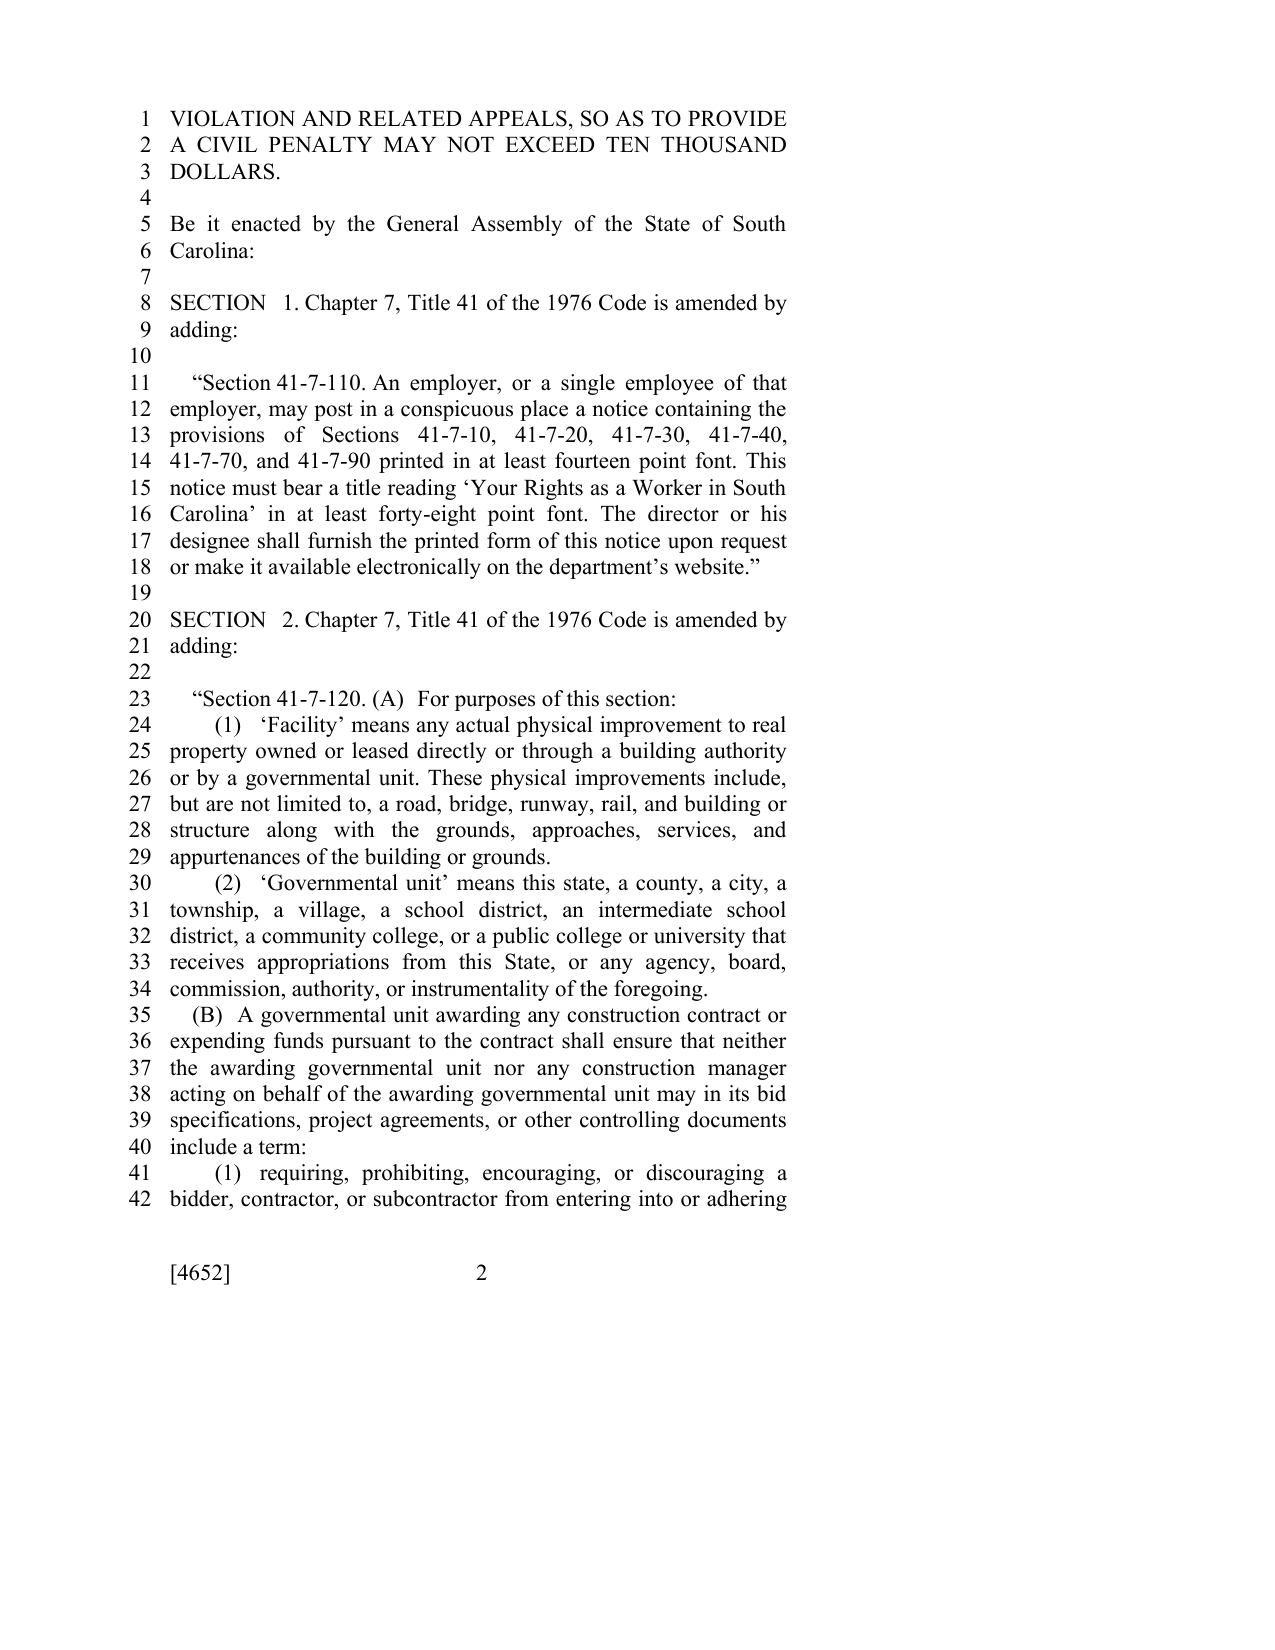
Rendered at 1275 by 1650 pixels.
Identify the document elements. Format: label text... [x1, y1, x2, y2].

text (2) ‘Governmental unit’ means this state, a county, a city, a township, a village, a school district, an intermediate school district, a community college, or a public college or university that receives appropriations from this State, or any agency, board, commission, authority, or instrumentality of the foregoing. [169, 869, 787, 1001]
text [169, 105, 787, 184]
text Be it enacted by the General Assembly of the State of South Carolina: [169, 210, 787, 263]
text (1) ‘Facility’ means any actual physical improvement to real property owned or leased directly or through a building authority or by a governmental unit. These physical improvements include, but are not limited to, a road, bridge, runway, rail, and building or structure along with the grounds, approaches, services, and appurtenances of the building or grounds. [169, 711, 787, 869]
text “Section 41-7-120. (A) For purposes of this section: [169, 685, 787, 711]
text SECTION 1. Chapter 7, Title 41 of the 1976 Code is amended by adding: [169, 289, 787, 342]
text SECTION 2. Chapter 7, Title 41 of the 1976 Code is amended by adding: [169, 606, 787, 658]
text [169, 1159, 787, 1212]
text (B) A governmental unit awarding any construction contract or expending funds pursuant to the contract shall ensure that neither the awarding governmental unit nor any construction manager acting on behalf of the awarding governmental unit may in its bid specifications, project agreements, or other controlling documents include a term: [169, 1001, 787, 1159]
text “Section 41-7-110. An employer, or a single employee of that employer, may post in a conspicuous place a notice containing the provisions of Sections 41-7-10, 41-7-20, 41-7-30, 41-7-40, 41-7-70, and 41-7-90 printed in at least fourteen point font. This notice must bear a title reading ‘Your Rights as a Worker in South Carolina’ in at least forty-eight point font. The director or his designee shall furnish the printed form of this notice upon request or make it available electronically on the department’s website.” [169, 368, 787, 579]
